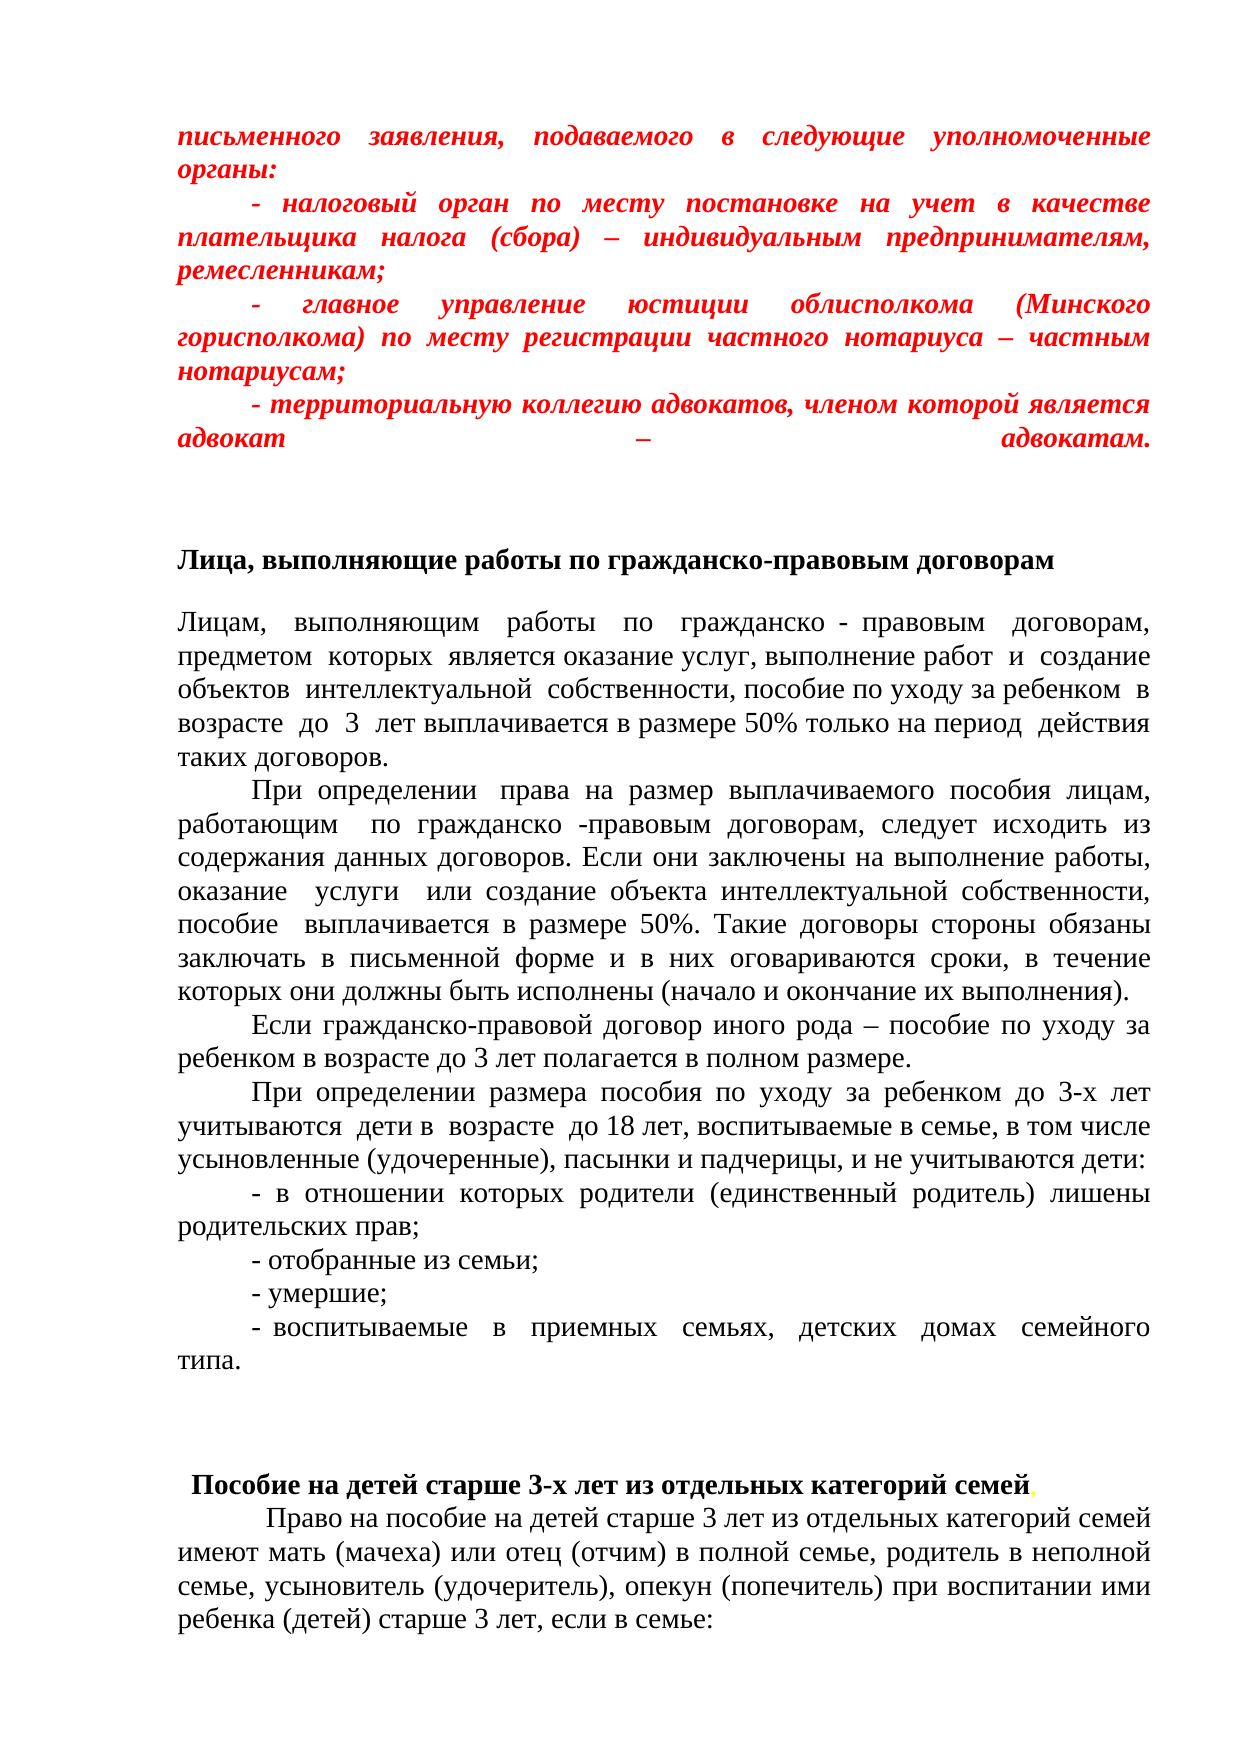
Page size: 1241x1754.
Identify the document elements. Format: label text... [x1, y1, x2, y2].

text При определении размера пособия по уходу за ребенком до 3-х лет учитываются дети в возрасте до 18 лет, воспитываемые в семье, в том числе усыновленные (удочеренные), пасынки и падчерицы, и не учитываются дети: [177, 1074, 1152, 1175]
text Пособие на детей старше 3-х лет из отдельных категорий семей, [177, 1467, 1152, 1501]
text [177, 118, 1152, 185]
text - территориальную коллегию адвокатов, членом которой является адвокат – адвокатам. [177, 386, 1152, 482]
text - отобранные из семьи; [177, 1242, 1152, 1275]
text Лица, выполняющие работы по гражданско-правовым договорам [177, 542, 1152, 576]
text Право на пособие на детей старше 3 лет из отдельных категорий семей имеют мать (мачеха) или отец (отчим) в полной семье, родитель в неполной семье, усыновитель (удочеритель), опекун (попечитель) при воспитании ими ребенка (детей) старше 3 лет, если в семье: [177, 1501, 1152, 1635]
text - налоговый орган по месту постановке на учет в качестве плательщика налога (сбора) – индивидуальным предпринимателям, ремесленникам; [177, 185, 1152, 286]
text - в отношении которых родители (единственный родитель) лишены родительских прав; [177, 1175, 1152, 1242]
text - главное управление юстиции облисполкома (Минского горисполкома) по месту регистрации частного нотариуса – частным нотариусам; [177, 286, 1152, 386]
text Если гражданско-правовой договор иного рода – пособие по уходу за ребенком в возрасте до 3 лет полагается в полном размере. [177, 1007, 1152, 1074]
text - умершие; [177, 1275, 1152, 1309]
text При определении права на размер выплачиваемого пособия лицам, работающим по гражданско -правовым договорам, следует исходить из содержания данных договоров. Если они заключены на выполнение работы, оказание услуги или создание объекта интеллектуальной собственности, пособие выплачивается в размере 50%. Такие договоры стороны обязаны заключать в письменной форме и в них оговариваются сроки, в течение которых они должны быть исполнены (начало и окончание их выполнения). [177, 772, 1152, 1007]
text - воспитываемые в приемных семьях, детских домах семейного типа. [177, 1309, 1152, 1376]
text Лицам, выполняющим работы по гражданско - правовым договорам, предметом которых является оказание услуг, выполнение работ и создание объектов интеллектуальной собственности, пособие по уходу за ребенком в возрасте до 3 лет выплачивается в размере 50% только на период действия таких договоров. [177, 604, 1152, 772]
